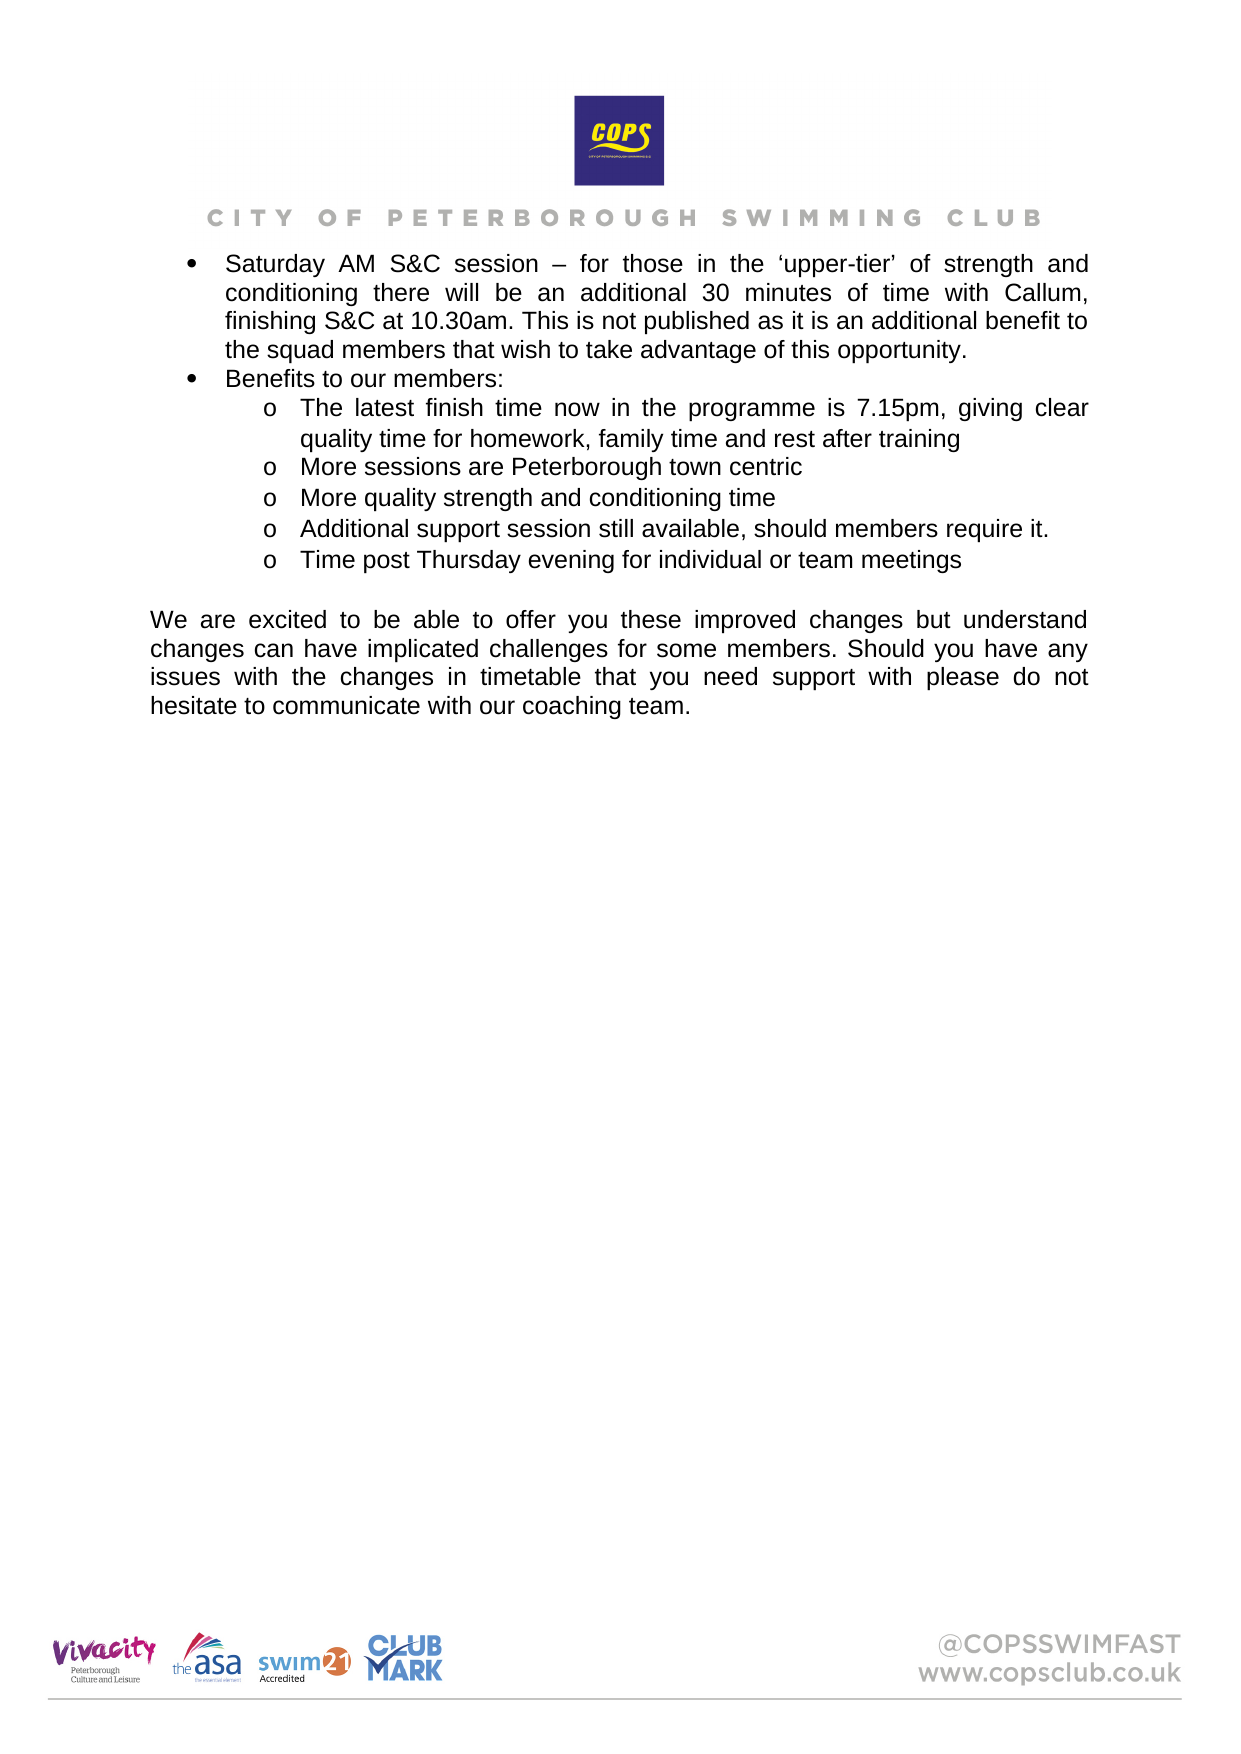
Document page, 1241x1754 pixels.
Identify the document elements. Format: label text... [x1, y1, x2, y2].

list More quality strength and conditioning time [262, 483, 1090, 514]
picture [188, 73, 1053, 249]
list Saturday AM S&C session – for those in the ‘upper-tier’ of strength and conditioning there will be an additional 30 minutes of time with Callum, finishing S&C at 10.30am. This is not published as it is an additional benefit to the squad members that wish to take advantage of this opportunity. [187, 249, 1090, 364]
text We are excited to be able to offer you these improved changes but understand changes can have implicated challenges for some members. Should you have any issues with the changes in timetable that you need support with please do not hesitate to communicate with our coaching team. [150, 605, 1090, 720]
picture [37, 1612, 1219, 1720]
list Additional support session still available, should members require it. [262, 514, 1090, 545]
list Time post Thursday evening for individual or team meetings [262, 545, 1090, 576]
list More sessions are Peterborough town centric [262, 452, 1090, 483]
list The latest finish time now in the programme is 7.15pm, giving clear quality time for homework, family time and rest after training [262, 393, 1090, 452]
list Benefits to our members: [187, 364, 1090, 393]
